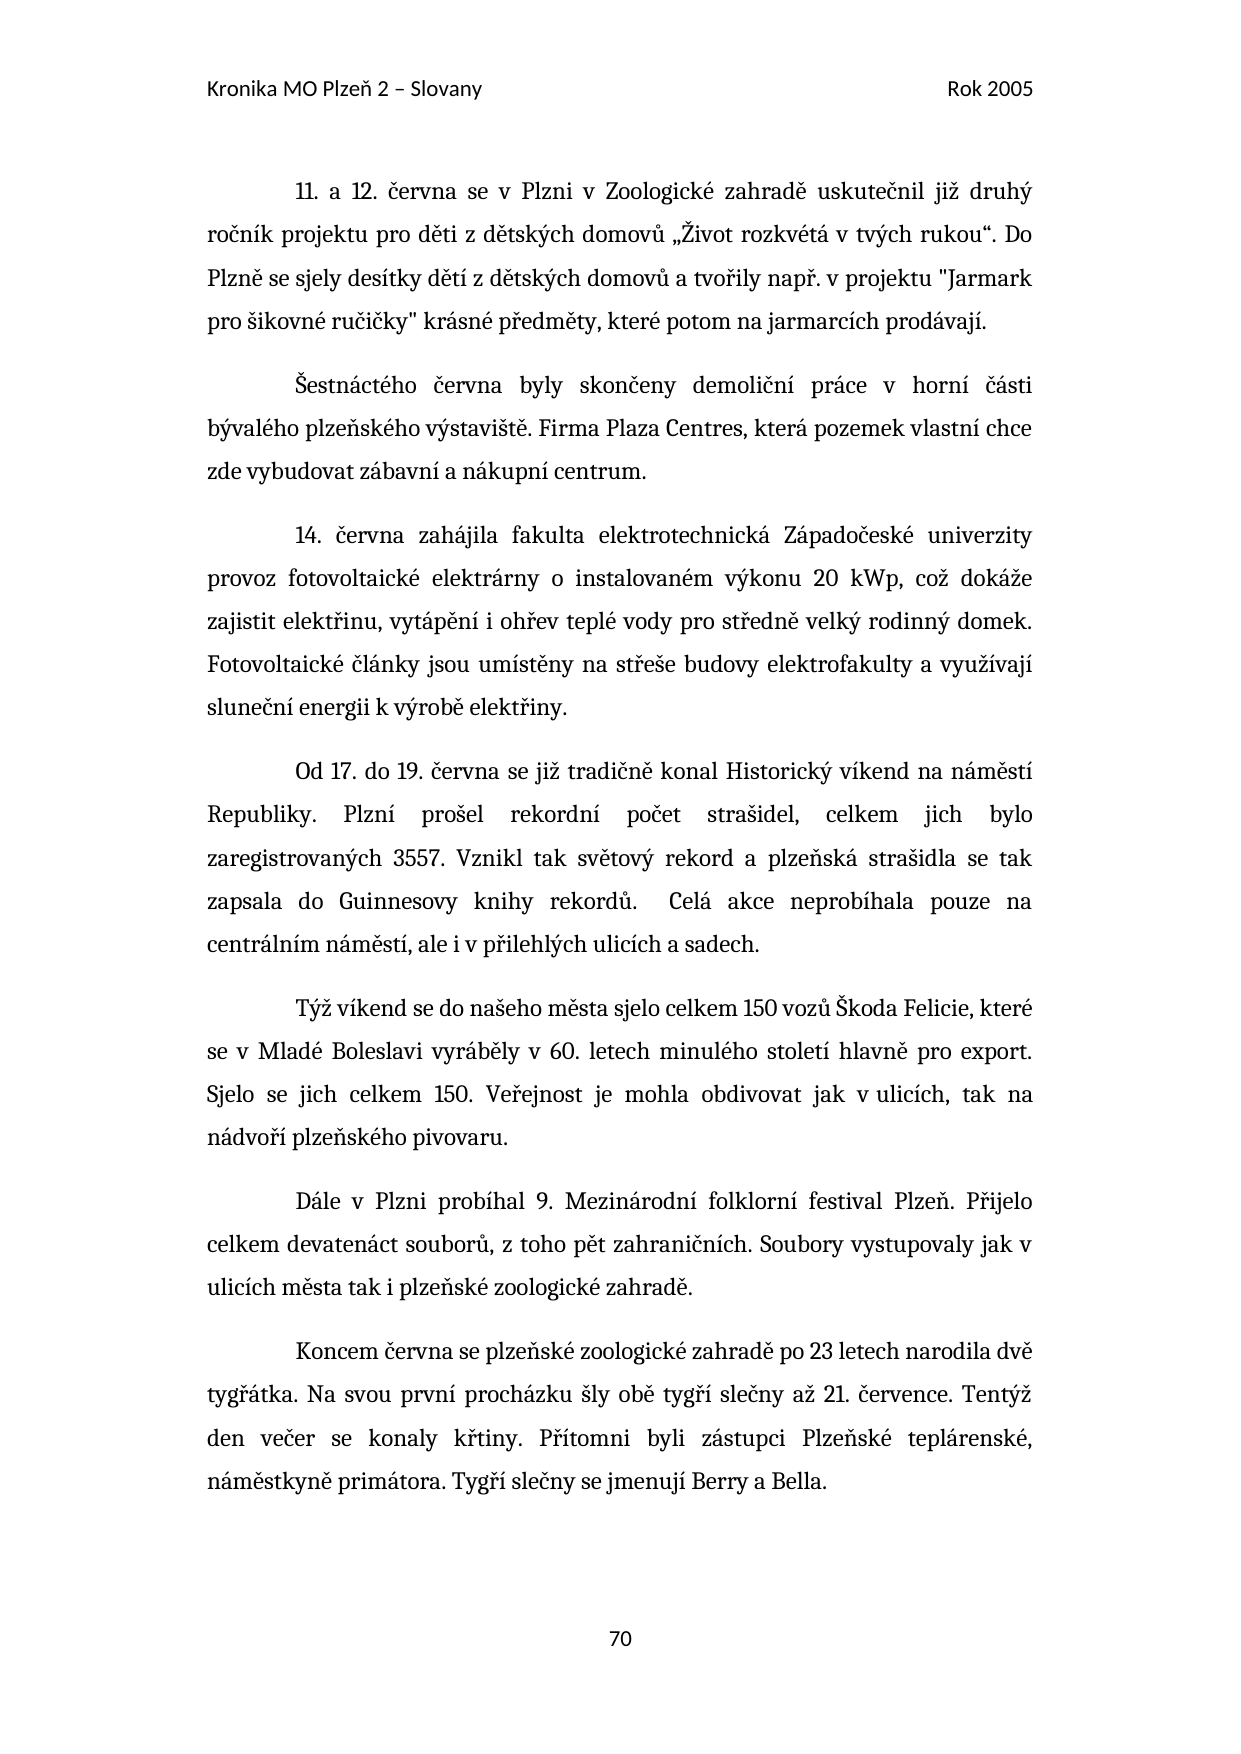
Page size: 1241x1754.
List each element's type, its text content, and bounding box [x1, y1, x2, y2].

text Koncem června se plzeňské zoologické zahradě po 23 letech narodila dvě tygřátka. Na svou první procházku šly obě tygří slečny až 21. července. Tentýž den večer se konaly křtiny. Přítomni byli zástupci Plzeňské teplárenské, náměstkyně primátora. Tygří slečny se jmenují Berry a Bella. [207, 1337, 1033, 1495]
text Šestnáctého června byly skončeny demoliční práce v horní části bývalého plzeňského výstaviště. Firma Plaza Centres, která pozemek vlastní chce zde vybudovat zábavní a nákupní centrum. [207, 371, 1033, 486]
text 11. a 12. června se v Plzni v Zoologické zahradě uskutečnil již druhý ročník projektu pro děti z dětských domovů „Život rozkvétá v tvých rukou“. Do Plzně se sjely desítky dětí z dětských domovů a tvořily např. v projektu "Jarmark pro šikovné ručičky" krásné předměty, které potom na jarmarcích prodávají. [207, 177, 1033, 335]
text 14. června zahájila fakulta elektrotechnická Západočeské univerzity provoz fotovoltaické elektrárny o instalovaném výkonu 20 kWp, což dokáže zajistit elektřinu, vytápění i ohřev teplé vody pro středně velký rodinný domek. Fotovoltaické články jsou umístěny na střeše budovy elektrofakulty a využívají sluneční energii k výrobě elektřiny. [207, 521, 1033, 722]
text Dále v Plzni probíhal 9. Mezinárodní folklorní festival Plzeň. Přijelo celkem devatenáct souborů, z toho pět zahraničních. Soubory vystupovaly jak v ulicích města tak i plzeňské zoologické zahradě. [207, 1187, 1033, 1302]
text Od 17. do 19. června se již tradičně konal Historický víkend na náměstí Republiky. Plzní prošel rekordní počet strašidel, celkem jich bylo zaregistrovaných 3557. Vznikl tak světový rekord a plzeňská strašidla se tak zapsala do Guinnesovy knihy rekordů. Celá akce neprobíhala pouze na centrálním náměstí, ale i v přilehlých ulicích a sadech. [207, 757, 1033, 958]
text Týž víkend se do našeho města sjelo celkem 150 vozů Škoda Felicie, které se v Mladé Boleslavi vyráběly v 60. letech minulého století hlavně pro export. Sjelo se jich celkem 150. Veřejnost je mohla obdivovat jak v ulicích, tak na nádvoří plzeňského pivovaru. [207, 994, 1033, 1152]
